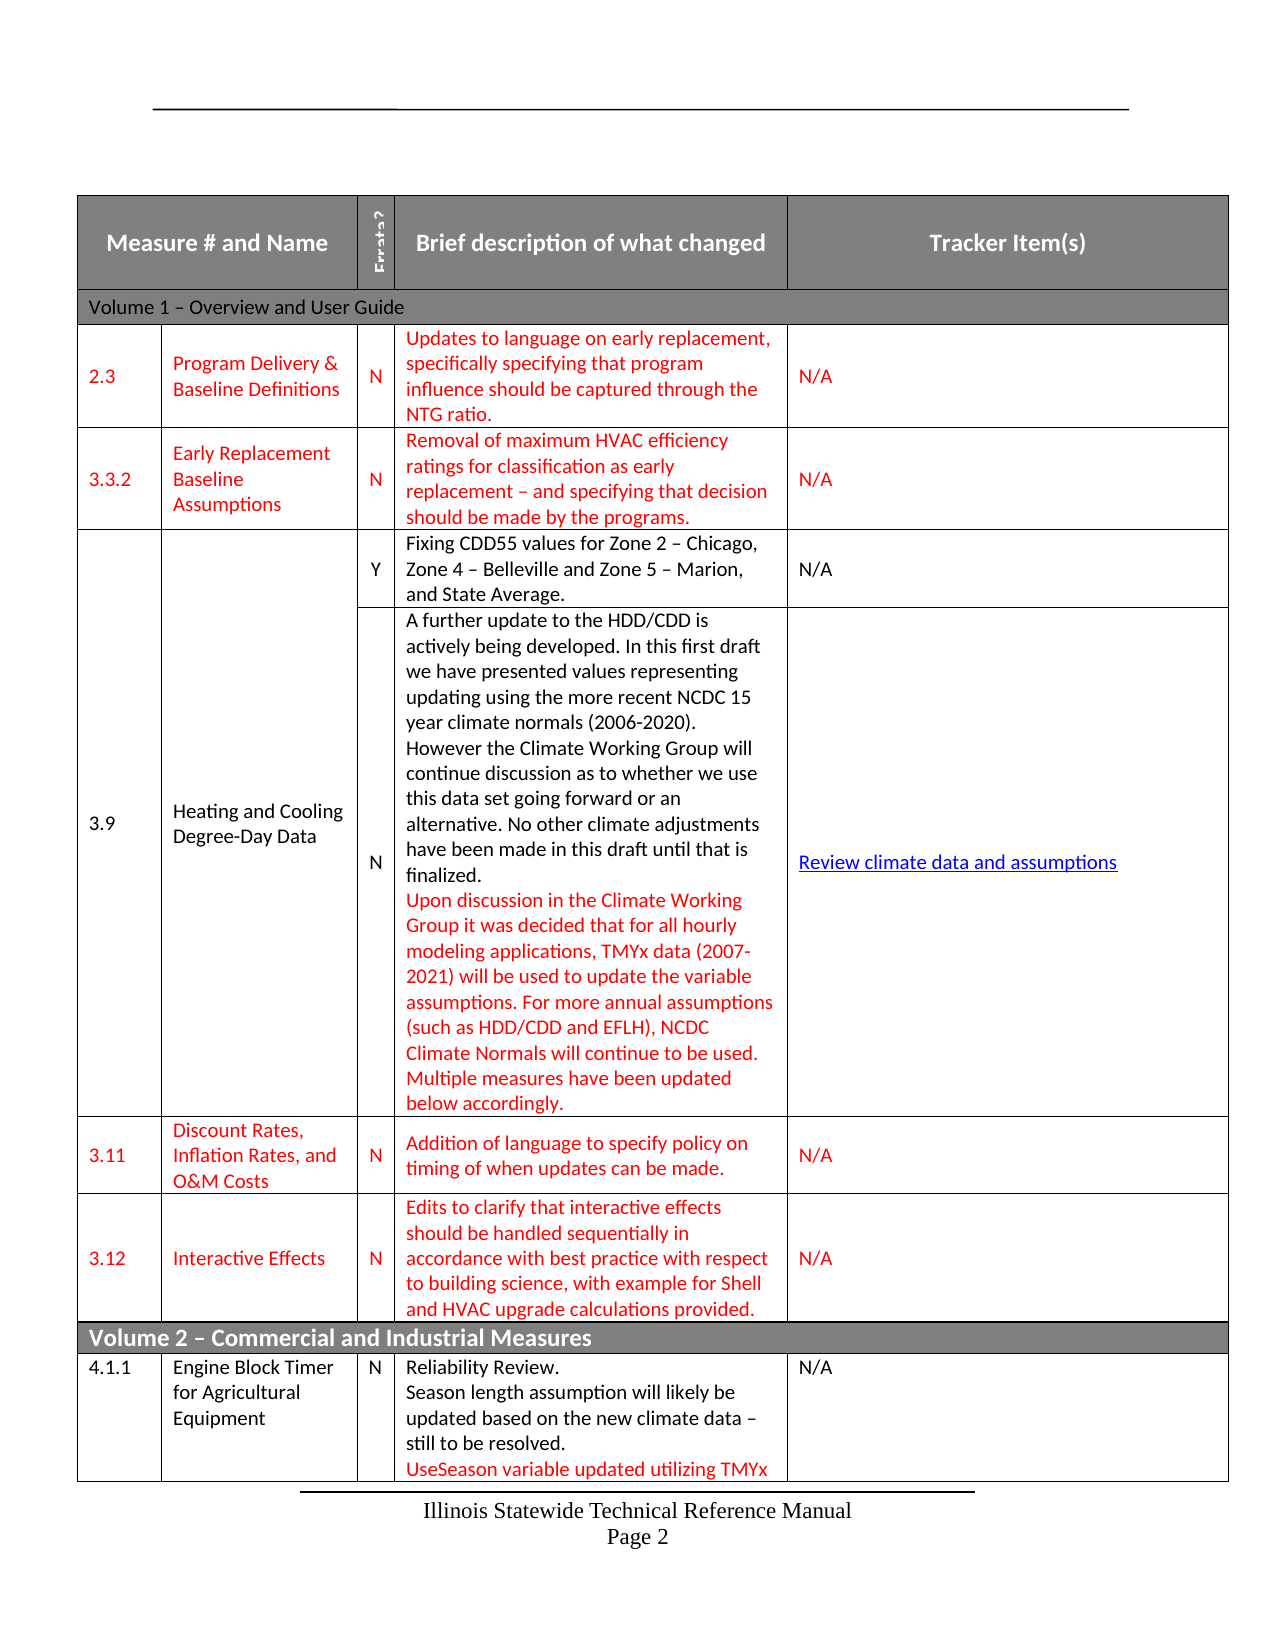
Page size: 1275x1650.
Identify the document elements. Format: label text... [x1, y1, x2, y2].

table_cell Edits to clarify that interactive effects should be handled sequentially in accordance with best practice with respect to building science, with example for Shell and HVAC upgrade calculations provided. [395, 1194, 787, 1321]
table_cell 3.9 [78, 530, 161, 1116]
table_cell Volume 1 – Overview and User Guide [78, 290, 1228, 324]
table_cell N [358, 325, 394, 427]
table_header Measure # and Name [78, 196, 357, 289]
table_cell N [358, 1354, 394, 1481]
table_cell Updates to language on early replacement, specifically specifying that program influence should be captured through the NTG ratio. [395, 325, 787, 427]
table_cell Y [358, 530, 394, 607]
table_cell Addition of language to specify policy on timing of when updates can be made. [395, 1117, 787, 1193]
table_cell N [358, 1117, 394, 1193]
table_cell N/A [788, 1354, 1228, 1481]
table_cell 3.11 [78, 1117, 161, 1193]
table_header Errata? [358, 196, 394, 289]
table_cell 3.12 [78, 1194, 161, 1321]
table_cell Removal of maximum HVAC efficiency ratings for classification as early replacement – and specifying that decision should be made by the programs. [395, 428, 787, 529]
table_cell A further update to the HDD/CDD is actively being developed. In this first draft we have presented values representing updating using the more recent NCDC 15 year climate normals (2006-2020). However the Climate Working Group will continue discussion as to whether we use this data set going forward or an alternative. No other climate adjustments have been made in this draft until that is finalized. Upon discussion in the Climate Working Group it was decided that for all hourly modeling applications, TMYx data (2007-2021) will be used to update the variable assumptions. For more annual assumptions (such as HDD/CDD and EFLH), NCDC Climate Normals will continue to be used. Multiple measures have been updated below accordingly. [395, 608, 787, 1116]
table_cell 2.3 [78, 325, 161, 427]
table_cell N [358, 608, 394, 1116]
table_cell N/A [788, 1194, 1228, 1321]
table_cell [162, 1354, 357, 1481]
table_cell Heating and Cooling Degree-Day Data [162, 530, 357, 1116]
table_cell 4.1.1 [78, 1354, 161, 1481]
table_cell N [358, 1194, 394, 1321]
table_cell Program Delivery & Baseline Definitions [162, 325, 357, 427]
table_cell Discount Rates, Inflation Rates, and O&M Costs [162, 1117, 357, 1193]
table_cell Review climate data and assumptions [788, 608, 1228, 1116]
table_cell Fixing CDD55 values for Zone 2 – Chicago, Zone 4 – Belleville and Zone 5 – Marion, and State Average. [395, 530, 787, 607]
table_header Brief description of what changed [395, 196, 787, 289]
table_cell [395, 1354, 787, 1481]
table_cell N [358, 428, 394, 529]
table_cell Interactive Effects [162, 1194, 357, 1321]
table_cell Volume 2 – Commercial and Industrial Measures [78, 1323, 1228, 1353]
table_cell N/A [788, 428, 1228, 529]
table_cell 3.3.2 [78, 428, 161, 529]
table_cell N/A [788, 530, 1228, 607]
table_header Tracker Item(s) [788, 196, 1228, 289]
table_cell Early Replacement Baseline Assumptions [162, 428, 357, 529]
table_cell N/A [788, 1117, 1228, 1193]
table_cell N/A [788, 325, 1228, 427]
